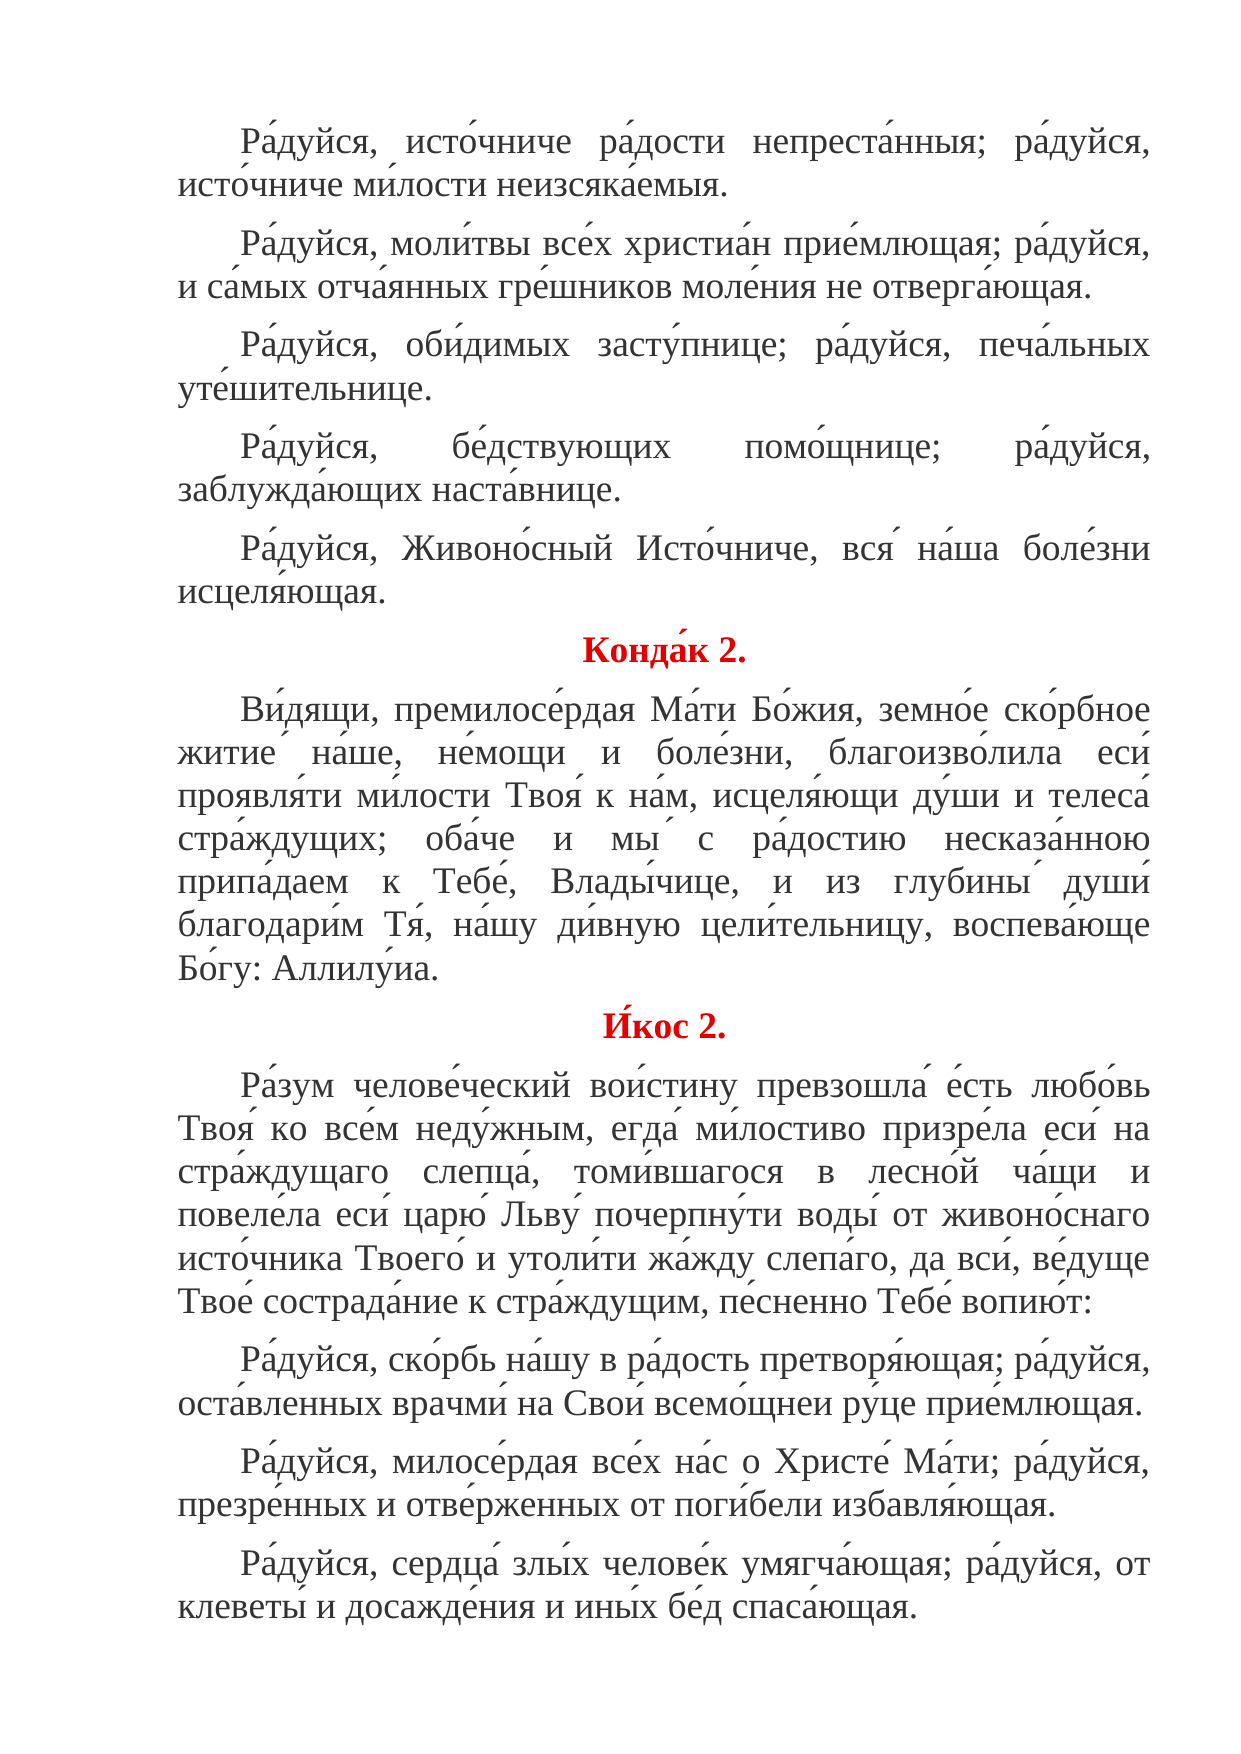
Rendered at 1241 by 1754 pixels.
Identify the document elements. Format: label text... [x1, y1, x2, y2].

text Ра́дуйся, исто́чниче ра́дости непреста́нныя; ра́дуйся, исто́чниче ми́лости неизсяка́емыя. [177, 118, 1152, 204]
text Ви́дящи, премилосе́рдая Ма́ти Бо́жия, земно́е ско́рбное житие́ на́ше, не́мощи и боле́зни, благоизво́лила еси́ проявля́ти ми́лости Твоя́ к на́м, исцеля́ющи ду́ши и телеса́ стра́ждущих; оба́че и мы́ с ра́достию несказа́нною припа́даем к Тебе́, Влады́чице, и из глубины́ души́ благодари́м Тя́, на́шу ди́вную цели́тельницу, воспева́юще Бо́гу: Аллилу́иа. [177, 686, 1152, 988]
text И́кос 2. [177, 1004, 1152, 1047]
text Ра́дуйся, бе́дствующих помо́щнице; ра́дуйся, заблужда́ющих наста́внице. [177, 424, 1152, 510]
text Ра́зум челове́ческий вои́стину превзошла́ е́сть любо́вь Твоя́ ко все́м неду́жным, егда́ ми́лостиво призре́ла еси́ на стра́ждущаго слепца́, томи́вшагося в лесно́й ча́щи и повеле́ла еси́ царю́ Льву́ почерпну́ти воды́ от живоно́снаго исто́чника Твоего́ и утоли́ти жа́жду слепа́го, да вси́, ве́дуще Твое́ сострада́ние к стра́ждущим, пе́сненно Тебе́ вопию́т: [177, 1062, 1152, 1321]
text Конда́к 2. [177, 627, 1152, 671]
text Ра́дуйся, оби́димых засту́пнице; ра́дуйся, печа́льных уте́шительнице. [177, 322, 1152, 408]
text Ра́дуйся, милосе́рдая все́х на́с о Христе́ Ма́ти; ра́дуйся, презре́нных и отве́рженных от поги́бели избавля́ющая. [177, 1439, 1152, 1525]
text Ра́дуйся, моли́твы все́х христиа́н прие́млющая; ра́дуйся, и са́мых отча́янных гре́шников моле́ния не отверга́ющая. [177, 220, 1152, 306]
text Ра́дуйся, сердца́ злы́х челове́к умягча́ющая; ра́дуйся, от клеветы́ и досажде́ния и ины́х бе́д спаса́ющая. [177, 1541, 1152, 1627]
text Ра́дуйся, Живоно́сный Исто́чниче, вся́ на́ша боле́зни исцеля́ющая. [177, 526, 1152, 612]
text Ра́дуйся, ско́рбь на́шу в ра́дость претворя́ющая; ра́дуйся, оста́вленных врачми́ на Свои́ всемо́щнеи ру́це прие́млющая. [177, 1337, 1152, 1423]
